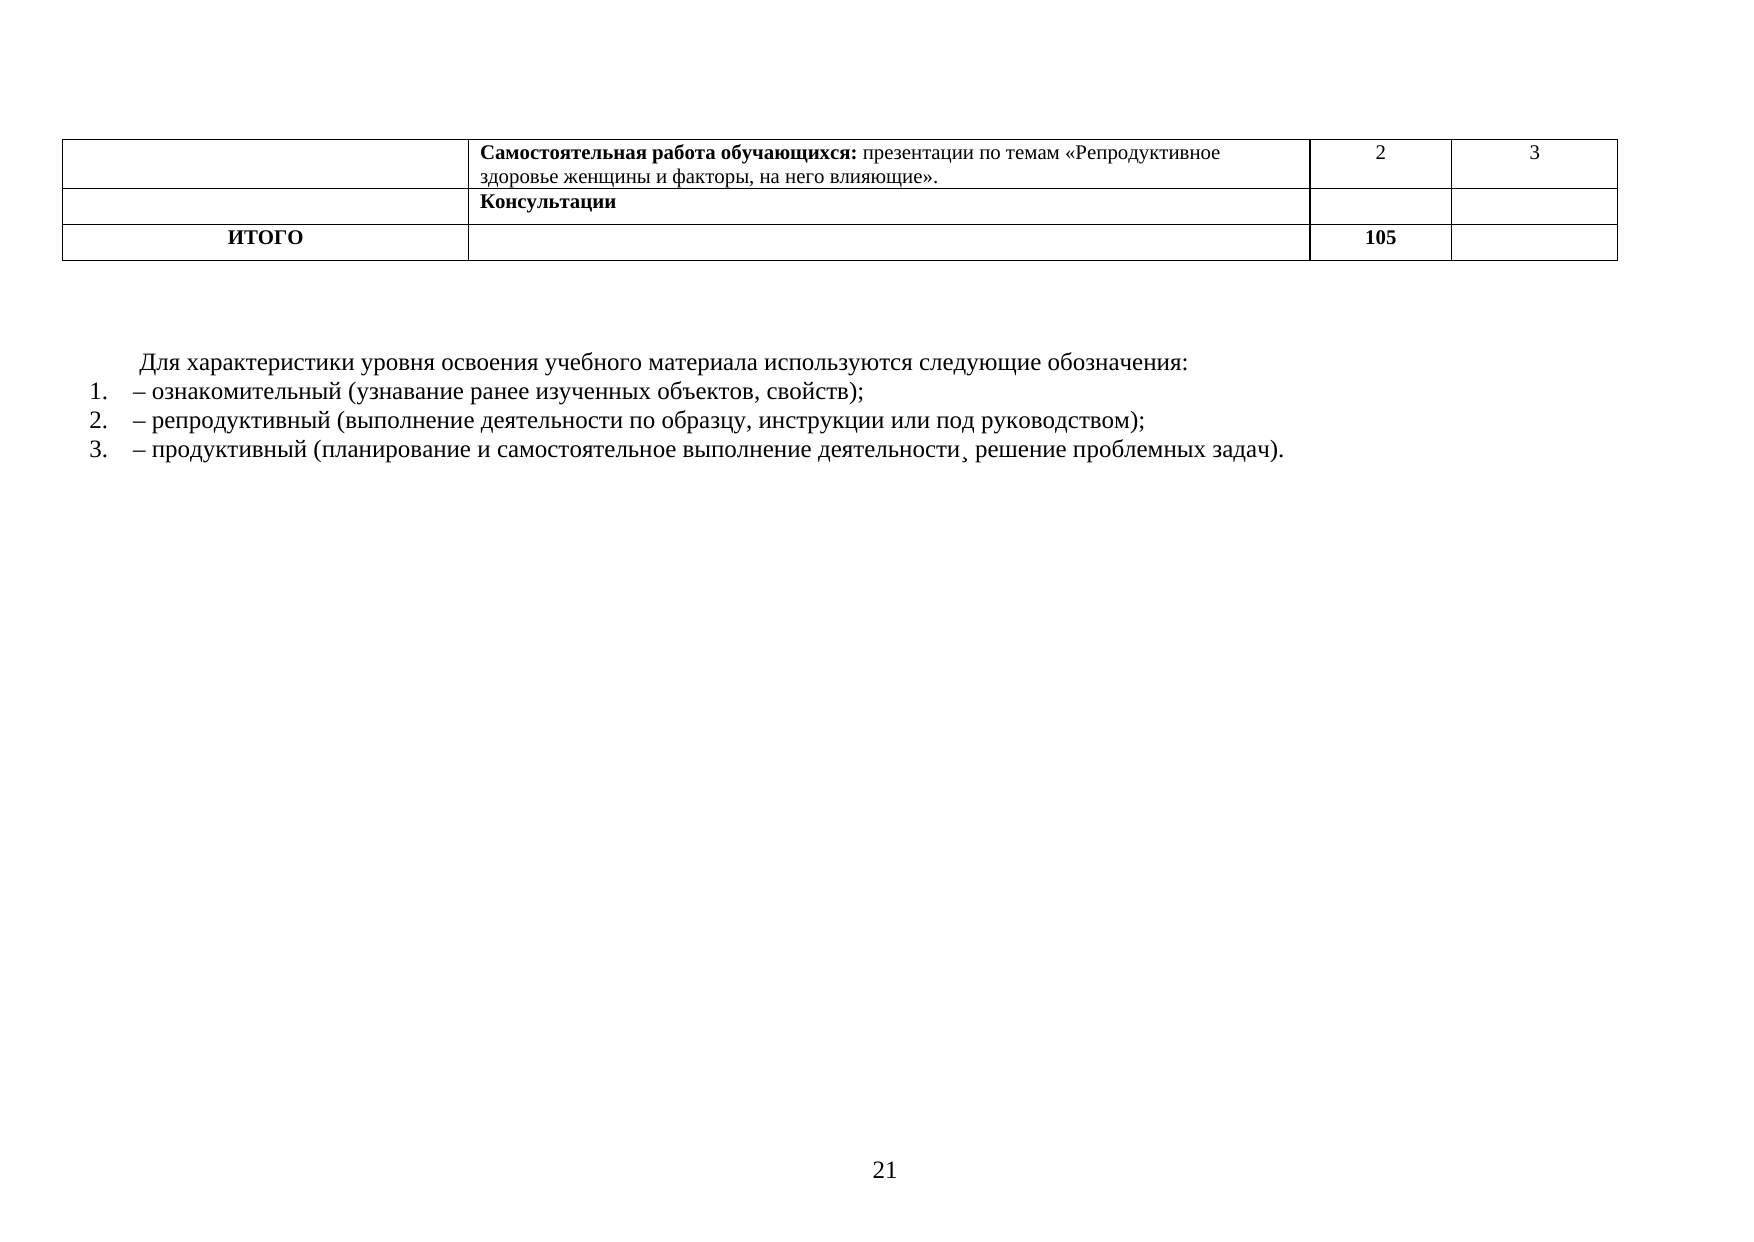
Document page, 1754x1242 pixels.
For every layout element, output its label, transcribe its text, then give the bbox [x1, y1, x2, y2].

table_cell 3 [1452, 140, 1617, 188]
table_cell ИТОГО [63, 225, 468, 260]
table_cell 2 [1311, 140, 1451, 188]
list – ознакомительный (узнавание ранее изученных объектов, свойств); [89, 376, 1696, 405]
table_cell [63, 189, 468, 224]
table_cell [469, 225, 1309, 260]
table_cell Консультации [469, 189, 1309, 224]
table_cell Самостоятельная работа обучающихся: презентации по темам «Репродуктивное здоровье женщины и факторы, на него влияющие». [469, 140, 1309, 188]
table_cell 105 [1311, 225, 1451, 260]
table_cell [1452, 225, 1617, 260]
list – репродуктивный (выполнение деятельности по образцу, инструкции или под руководством); [89, 405, 1696, 434]
table_cell [1452, 189, 1617, 224]
table_cell [1311, 189, 1451, 224]
list – продуктивный (планирование и самостоятельное выполнение деятельности¸ решение проблемных задач). [89, 434, 1696, 462]
text Для характеристики уровня освоения учебного материала используются следующие обозначения: [133, 347, 1696, 376]
